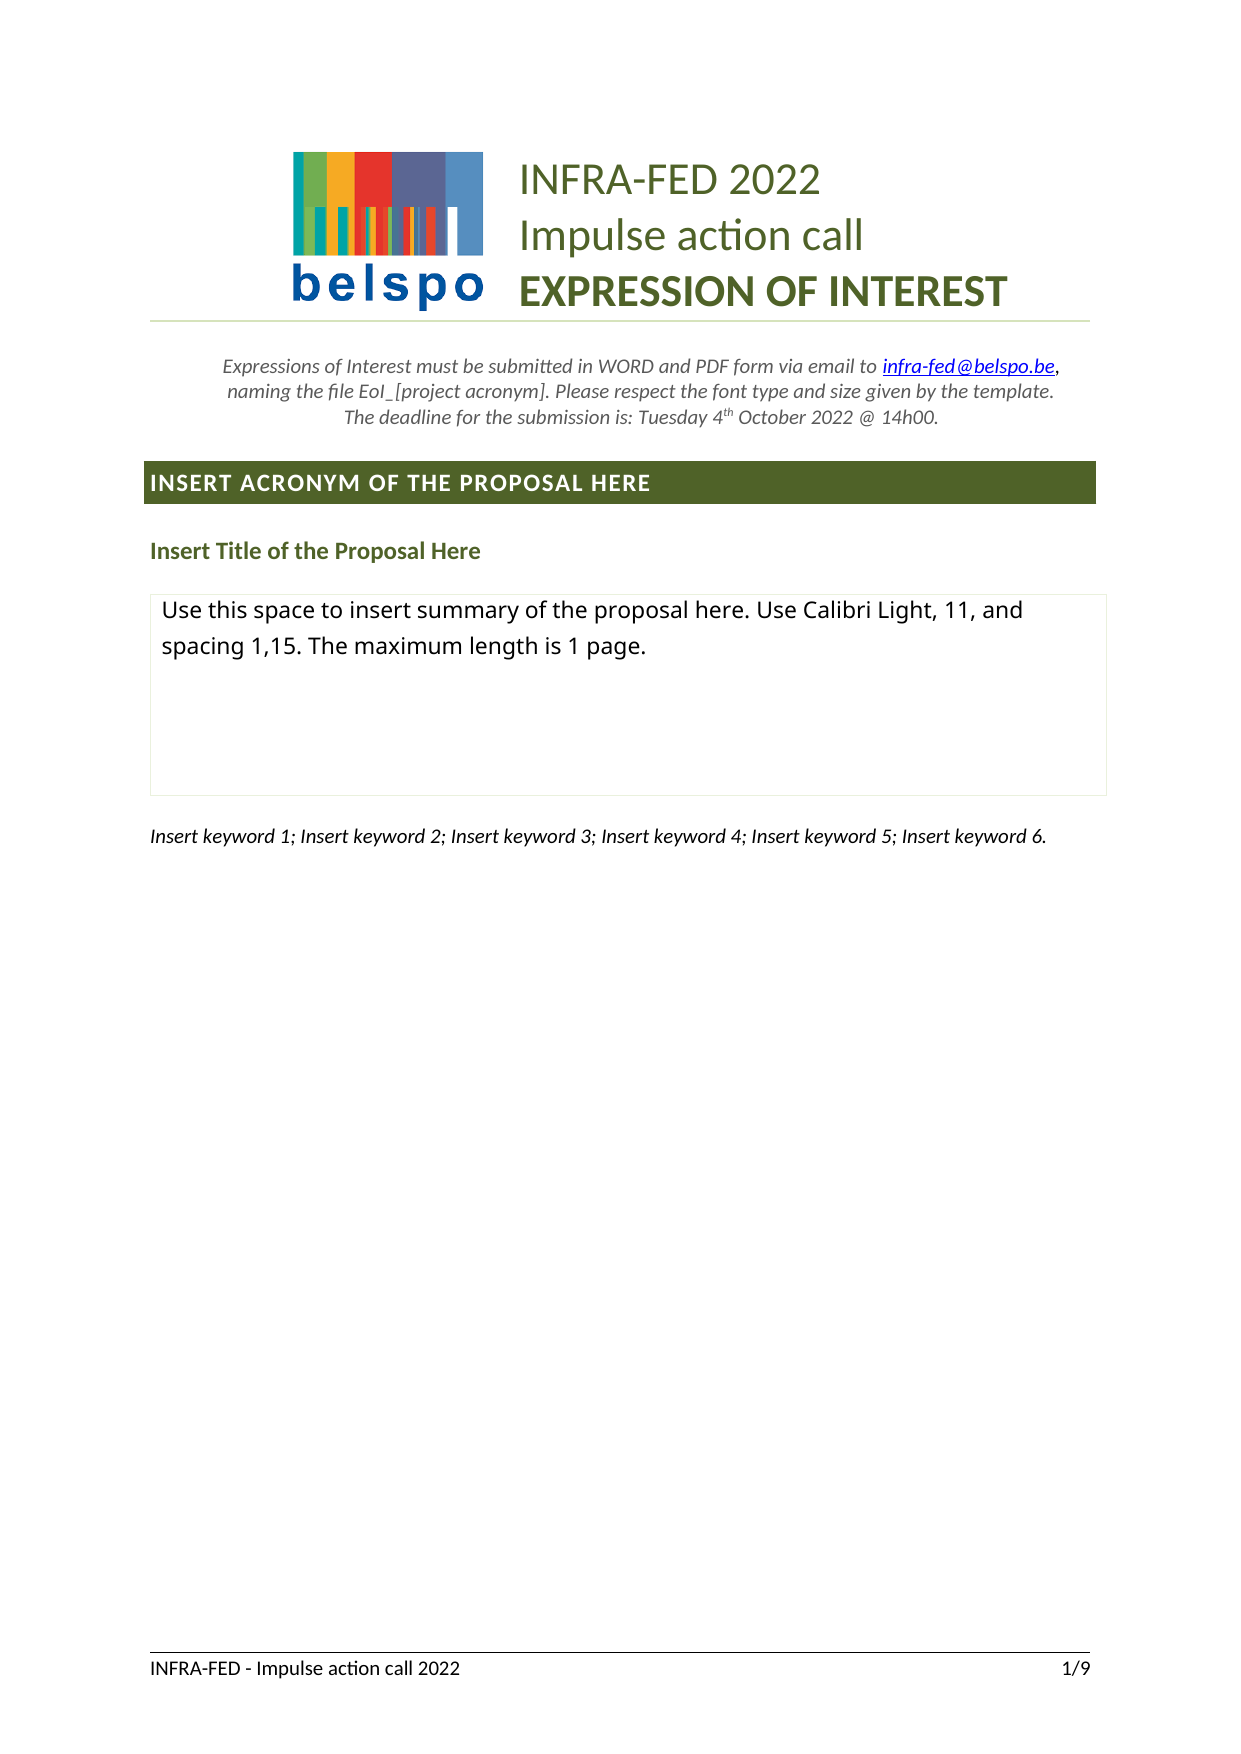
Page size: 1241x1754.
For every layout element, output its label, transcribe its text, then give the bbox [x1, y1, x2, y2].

table_header Use this space to insert summary of the proposal here. Use Calibri Light, 11, and spacing 1,15. The maximum length is 1 page. [151, 595, 1106, 795]
text The deadline for the submission is: Tuesday 4th October 2022 @ 14h00. [194, 404, 1090, 429]
subtitle INSERT ACRONYM OF THE PROPOSAL HERE [150, 467, 1090, 497]
picture [290, 150, 484, 312]
text INFRA-FED 2022 [484, 150, 1090, 206]
text Expressions of Interest must be submitted in WORD and PDF form via email to infra-fed@belspo.be, naming the file EoI_[project acronym]. Please respect the font type and size given by the template. [194, 353, 1090, 404]
text Impulse action call [484, 206, 1090, 262]
text EXPRESSION OF INTEREST [150, 262, 1090, 320]
text Insert keyword 1; Insert keyword 2; Insert keyword 3; Insert keyword 4; Insert keyword 5; Insert keyword 6. [150, 823, 1090, 849]
text Insert Title of the Proposal Here [150, 535, 1090, 566]
